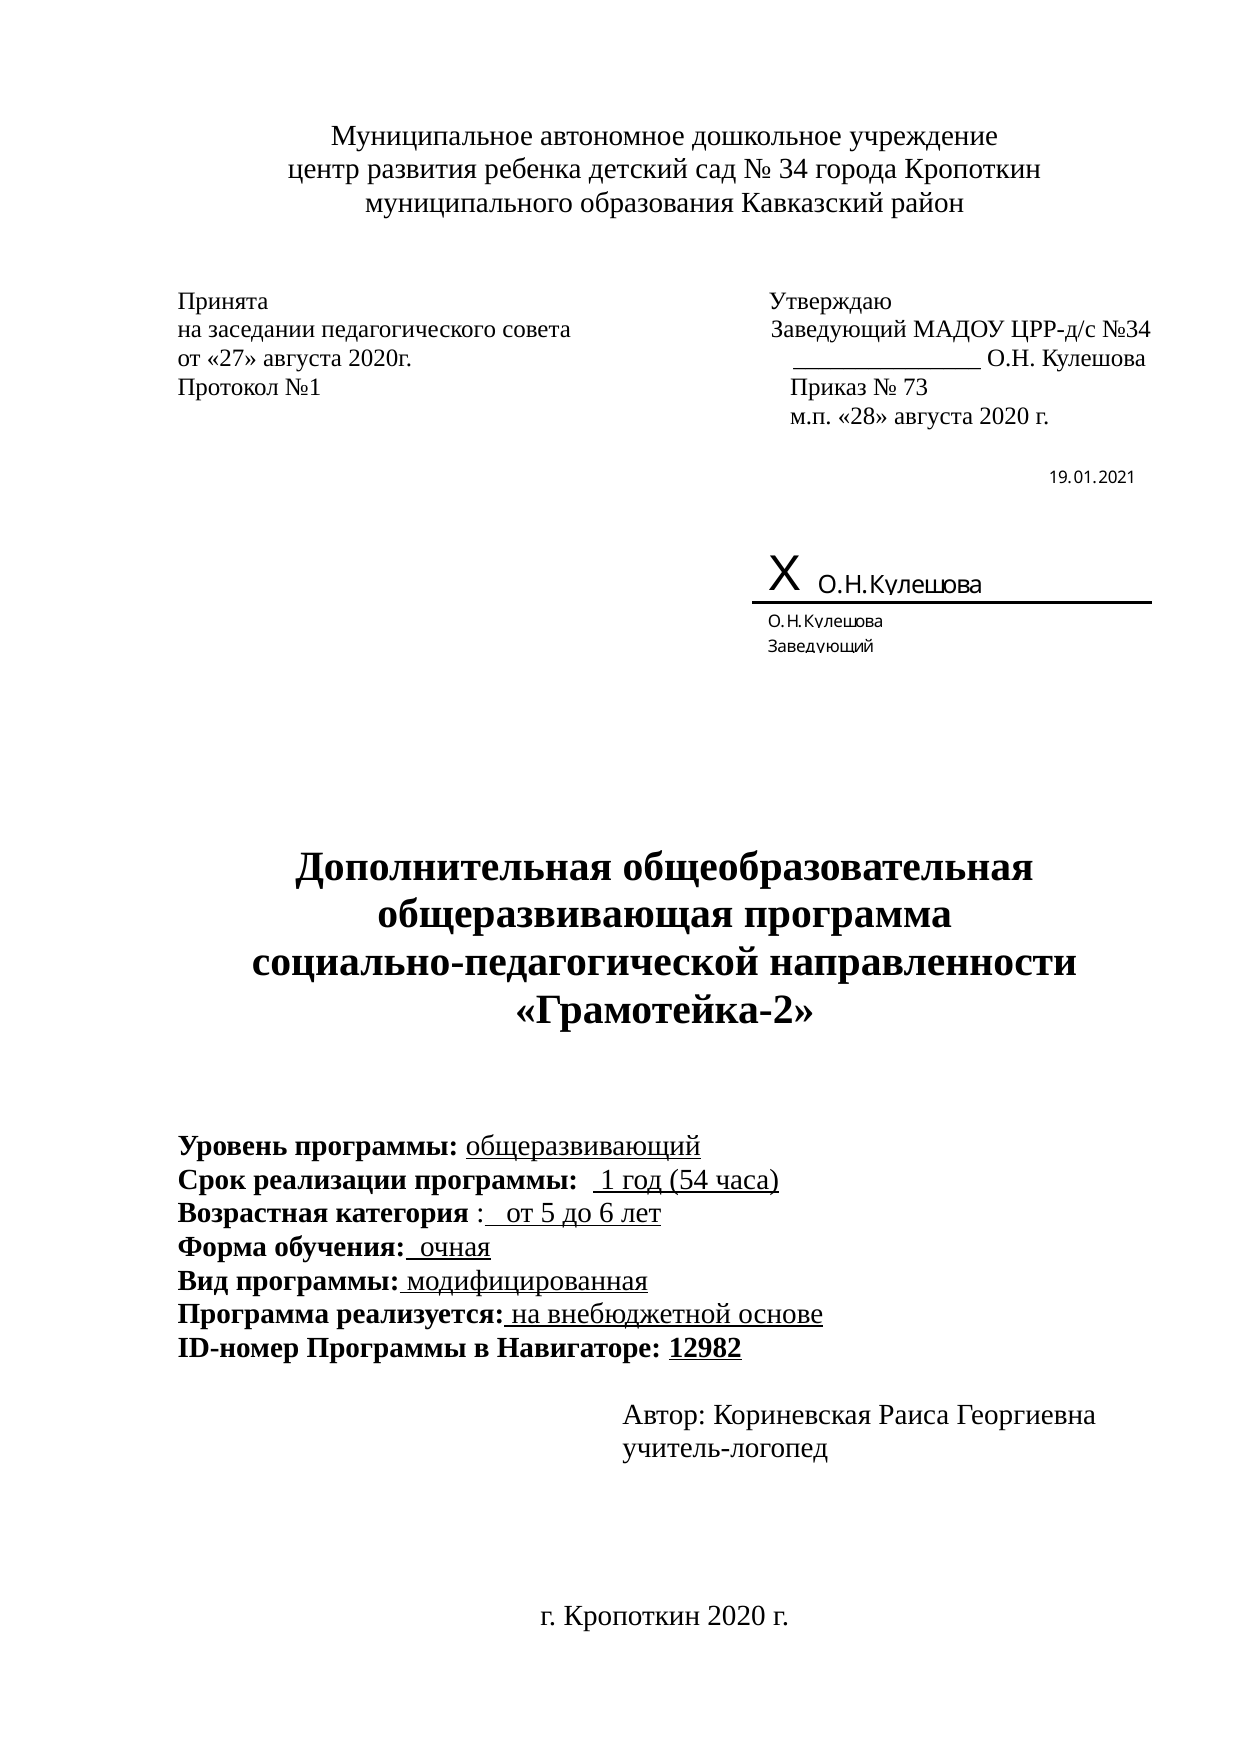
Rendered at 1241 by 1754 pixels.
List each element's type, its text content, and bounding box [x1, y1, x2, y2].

text Принята Утверждаю [177, 286, 1152, 314]
text социально-педагогической направленности [177, 937, 1152, 985]
text Дополнительная общеобразовательная общеразвивающая программа [177, 841, 1152, 937]
text Возрастная категория : от 5 до 6 лет [177, 1196, 1152, 1229]
text центр развития ребенка детский сад № 34 города Кропоткин [177, 152, 1152, 185]
text м.п. «28» августа 2020 г. [177, 401, 1152, 429]
text от «27» августа 2020г. _______________ О.Н. Кулешова [177, 343, 1152, 372]
text муниципального образования Кавказский район [177, 185, 1152, 219]
text «Грамотейка-2» [177, 985, 1152, 1033]
text Протокол №1 Приказ № 73 [177, 372, 1152, 401]
text г. Кропоткин 2020 г. [177, 1598, 1152, 1632]
text Вид программы: модифицированная [177, 1263, 1152, 1296]
text Уровень программы: общеразвивающий [177, 1128, 1152, 1162]
text Муниципальное автономное дошкольное учреждение [177, 118, 1152, 152]
text Автор: Кориневская Раиса Георгиевна [177, 1397, 1152, 1430]
text на заседании педагогического совета Заведующий МАДОУ ЦРР-д/с №34 [177, 314, 1152, 343]
text Форма обучения: очная [177, 1229, 1152, 1263]
text Срок реализации программы: 1 год (54 часа) [177, 1162, 1152, 1196]
text учитель-логопед [177, 1430, 1152, 1464]
text Программа реализуется: на внебюджетной основе [177, 1296, 1152, 1330]
text ID-номер Программы в Навигаторе: 12982 [177, 1330, 1152, 1363]
